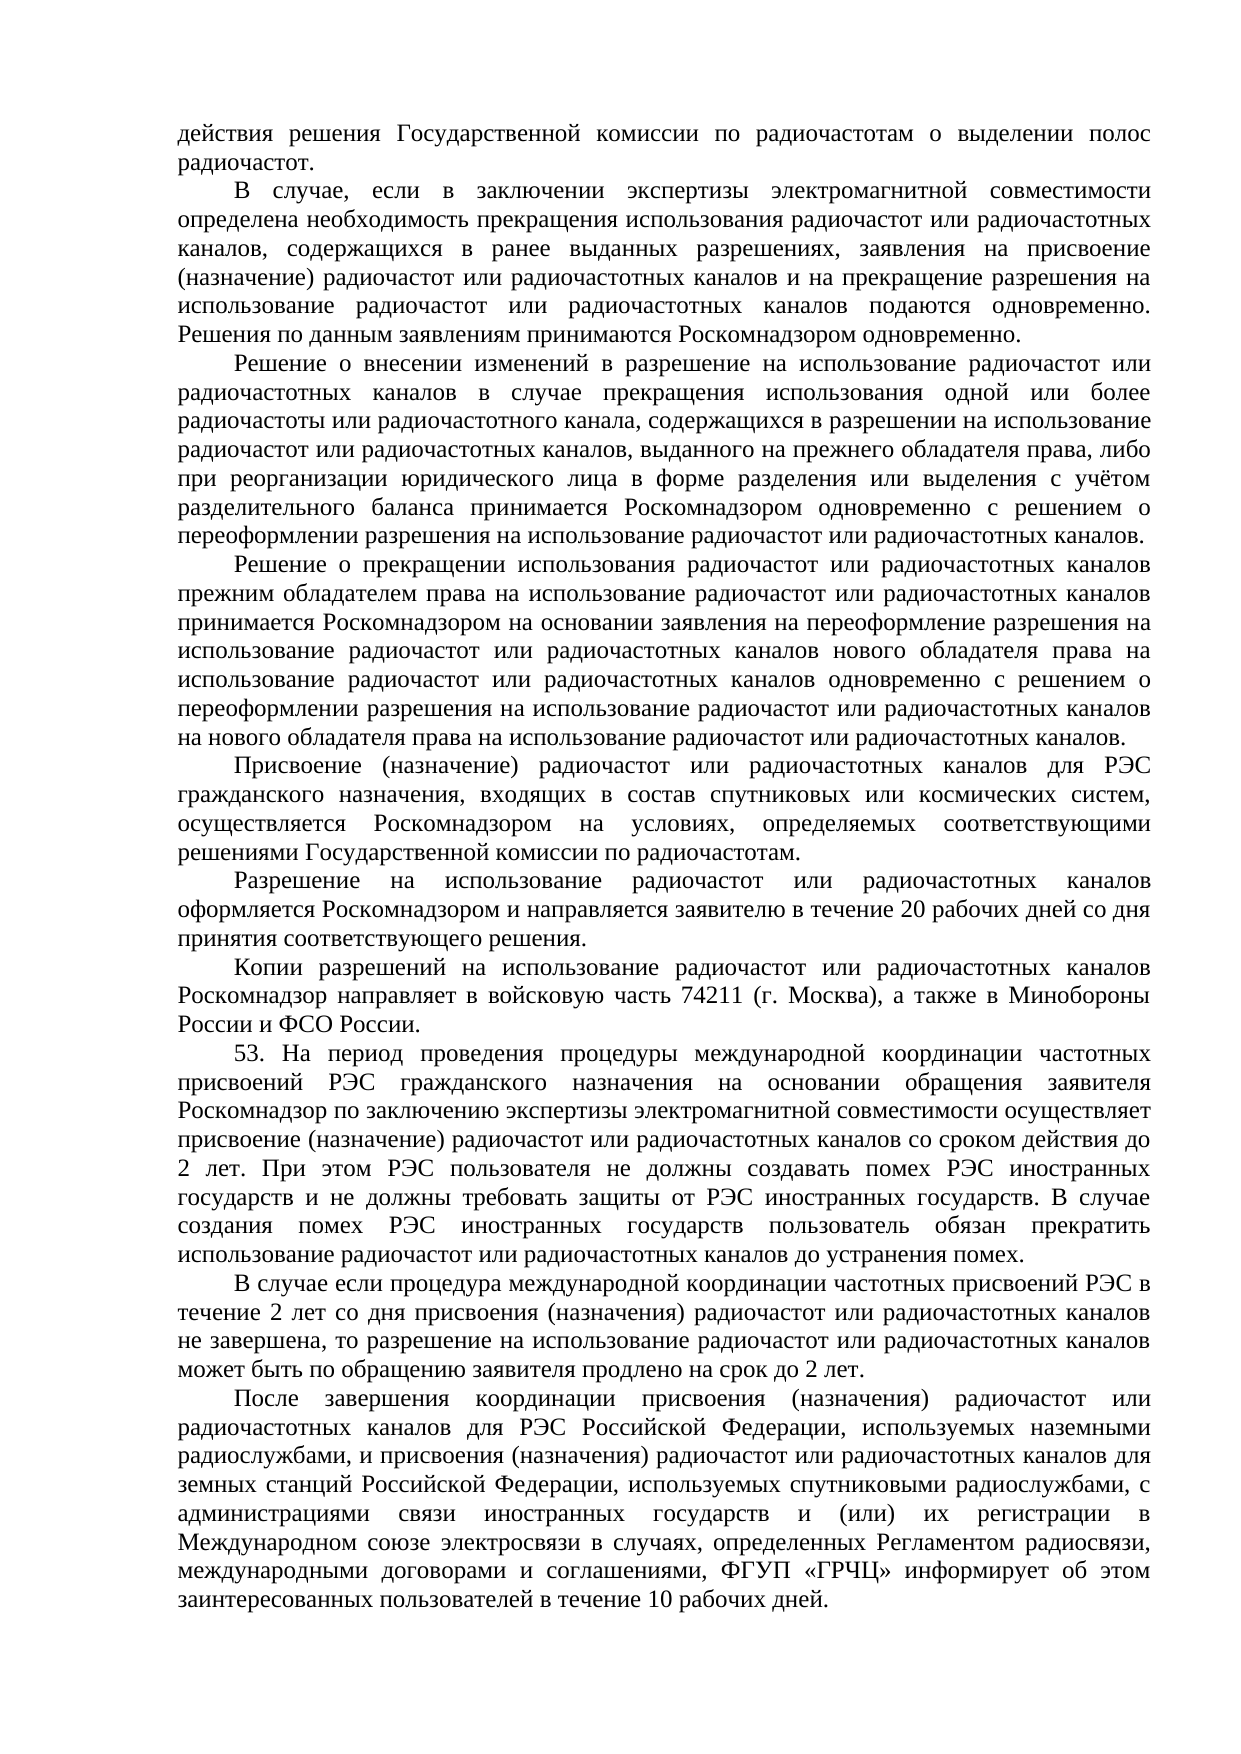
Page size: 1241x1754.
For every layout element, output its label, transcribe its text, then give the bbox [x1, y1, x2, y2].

text В случае, если в заключении экспертизы электромагнитной совместимости определена необходимость прекращения использования радиочастот или радиочастотных каналов, содержащихся в ранее выданных разрешениях, заявления на присвоение (назначение) радиочастот или радиочастотных каналов и на прекращение разрешения на использование радиочастот или радиочастотных каналов подаются одновременно. Решения по данным заявлениям принимаются Роскомнадзором одновременно. [177, 176, 1152, 348]
text В случае если процедура международной координации частотных присвоений РЭС в течение 2 лет со дня присвоения (назначения) радиочастот или радиочастотных каналов не завершена, то разрешение на использование радиочастот или радиочастотных каналов может быть по обращению заявителя продлено на срок до 2 лет. [177, 1268, 1152, 1383]
text Решение о прекращении использования радиочастот или радиочастотных каналов прежним обладателем права на использование радиочастот или радиочастотных каналов принимается Роскомнадзором на основании заявления на переоформление разрешения на использование радиочастот или радиочастотных каналов нового обладателя права на использование радиочастот или радиочастотных каналов одновременно с решением о переоформлении разрешения на использование радиочастот или радиочастотных каналов на нового обладателя права на использование радиочастот или радиочастотных каналов. [177, 549, 1152, 751]
text 53. На период проведения процедуры международной координации частотных присвоений РЭС гражданского назначения на основании обращения заявителя Роскомнадзор по заключению экспертизы электромагнитной совместимости осуществляет присвоение (назначение) радиочастот или радиочастотных каналов со сроком действия до 2 лет. При этом РЭС пользователя не должны создавать помех РЭС иностранных государств и не должны требовать защиты от РЭС иностранных государств. В случае создания помех РЭС иностранных государств пользователь обязан прекратить использование радиочастот или радиочастотных каналов до устранения помех. [177, 1038, 1152, 1268]
text Присвоение (назначение) радиочастот или радиочастотных каналов для РЭС гражданского назначения, входящих в состав спутниковых или космических систем, осуществляется Роскомнадзором на условиях, определяемых соответствующими решениями Государственной комиссии по радиочастотам. [177, 751, 1152, 866]
text Копии разрешений на использование радиочастот или радиочастотных каналов Роскомнадзор направляет в войсковую часть 74211 (г. Москва), а также в Минобороны России и ФСО России. [177, 952, 1152, 1038]
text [177, 118, 1152, 176]
text Разрешение на использование радиочастот или радиочастотных каналов оформляется Роскомнадзором и направляется заявителю в течение 20 рабочих дней со дня принятия соответствующего решения. [177, 866, 1152, 952]
text После завершения координации присвоения (назначения) радиочастот или радиочастотных каналов для РЭС Российской Федерации, используемых наземными радиослужбами, и присвоения (назначения) радиочастот или радиочастотных каналов для земных станций Российской Федерации, используемых спутниковыми радиослужбами, с администрациями связи иностранных государств и (или) их регистрации в Международном союзе электросвязи в случаях, определенных Регламентом радиосвязи, международными договорами и соглашениями, ФГУП «ГРЧЦ» информирует об этом заинтересованных пользователей в течение 10 рабочих дней. [177, 1383, 1152, 1613]
text Решение о внесении изменений в разрешение на использование радиочастот или радиочастотных каналов в случае прекращения использования одной или более радиочастоты или радиочастотного канала, содержащихся в разрешении на использование радиочастот или радиочастотных каналов, выданного на прежнего обладателя права, либо при реорганизации юридического лица в форме разделения или выделения с учётом разделительного баланса принимается Роскомнадзором одновременно с решением о переоформлении разрешения на использование радиочастот или радиочастотных каналов. [177, 348, 1152, 549]
